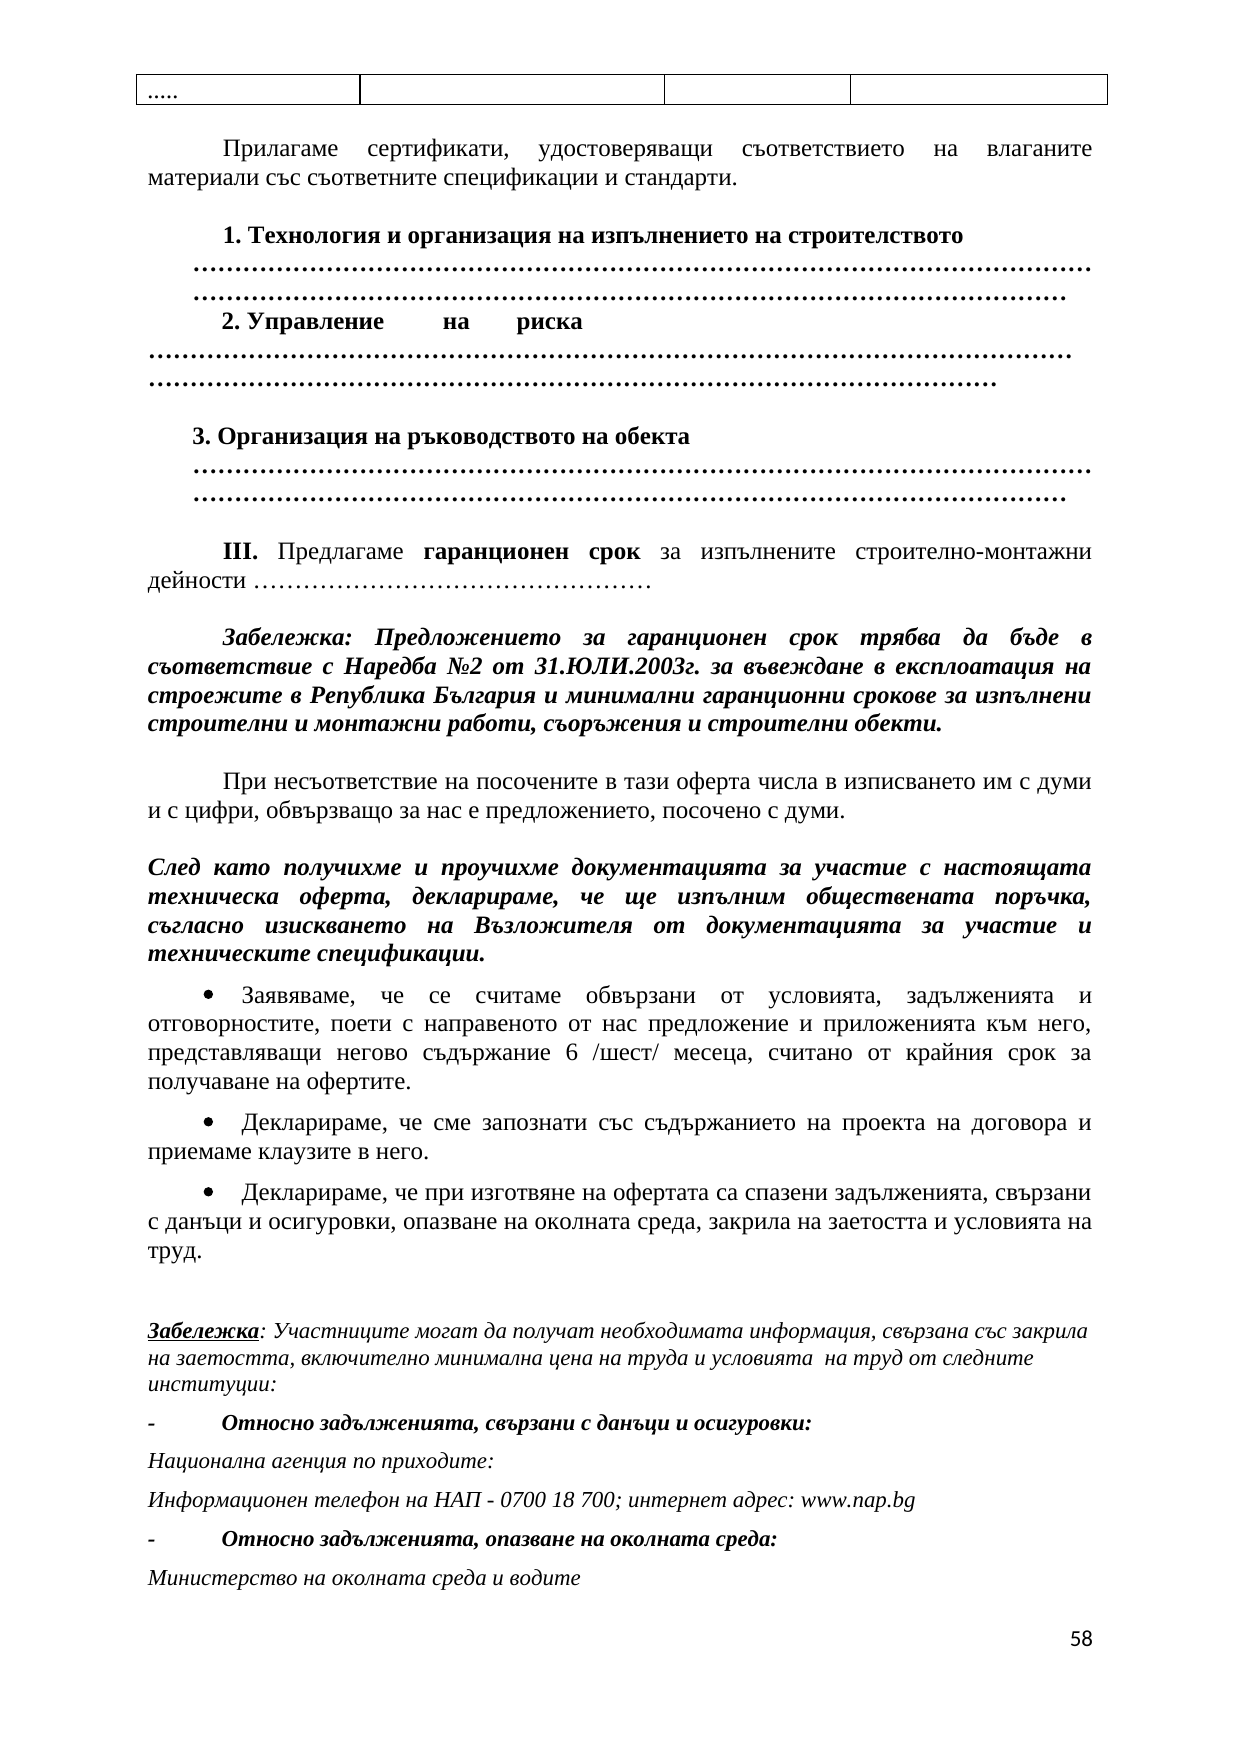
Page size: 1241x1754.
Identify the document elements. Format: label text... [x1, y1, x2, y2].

text След като получихме и проучихме документацията за участие с настоящата техническа оферта, декларираме, че ще изпълним обществената поръчка, съгласно изискването на Възложителя от документацията за участие и техническите спецификации. [148, 852, 1093, 967]
text 1. Технология и организация на изпълнението на строителството [148, 220, 1093, 248]
list Декларираме, че при изготвяне на офертата са спазени задълженията, свързани с данъци и осигуровки, опазване на околната среда, закрила на заетостта и условията на труд. [148, 1177, 1093, 1263]
text 3. Организация на ръководството на обекта [148, 421, 1093, 450]
text Министерство на околната среда и водите [148, 1564, 1093, 1591]
table_cell [851, 75, 1107, 104]
text …………………………………………………………………………………………………………………………………………………………………………………………… [192, 248, 1093, 306]
list Заявяваме, че се считаме обвързани от условията, задълженията и отговорностите, поети с направеното от нас предложение и приложенията към него, представляващи негово съдържание 6 /шест/ месеца, считано от крайния срок за получаване на офертите. [148, 980, 1093, 1095]
table_cell [361, 75, 664, 104]
text Забележка: Предложението за гаранционен срок трябва да бъде в съответствие с Наредба №2 от 31.ЮЛИ.2003г. за въвеждане в експлоатация на строежите в Република България и минимални гаранционни срокове за изпълнени строителни и монтажни работи, съоръжения и строителни обекти. [148, 622, 1093, 737]
table_cell [665, 75, 850, 104]
list Декларираме, че сме запознати със съдържанието на проекта на договора и приемаме клаузите в него. [148, 1107, 1093, 1165]
text Прилагаме сертификати, удостоверяващи съответствието на влаганите материали със съответните спецификации и стандарти. [148, 133, 1093, 191]
text Национална агенция по приходите: [148, 1448, 1093, 1474]
text III. Предлагаме гаранционен срок за изпълнените строително-монтажни дейности ………………………………………… [148, 536, 1093, 593]
text - Относно задълженията, опазване на околната среда: [148, 1525, 1093, 1552]
text При несъответствие на посочените в тази оферта числа в изписването им с думи и с цифри, обвързващо за нас е предложението, посочено с думи. [148, 766, 1093, 823]
text 2. Управление на риска …………………………………………………………………………………………………………………………………………………………………………………………… [148, 306, 1093, 392]
text Информационен телефон на НАП - 0700 18 700; интернет адрес: www.nap.bg [148, 1486, 1093, 1513]
text - Относно задълженията, свързани с данъци и осигуровки: [148, 1409, 1093, 1435]
text Забележка: Участниците могат да получат необходимата информация, свързана със закрила на заетостта, включително минимална цена на труда и условията на труд от следните институции: [148, 1317, 1093, 1396]
table_cell ..... [137, 75, 359, 104]
text …………………………………………………………………………………………………………………………………………………………………………………………… [192, 450, 1093, 507]
